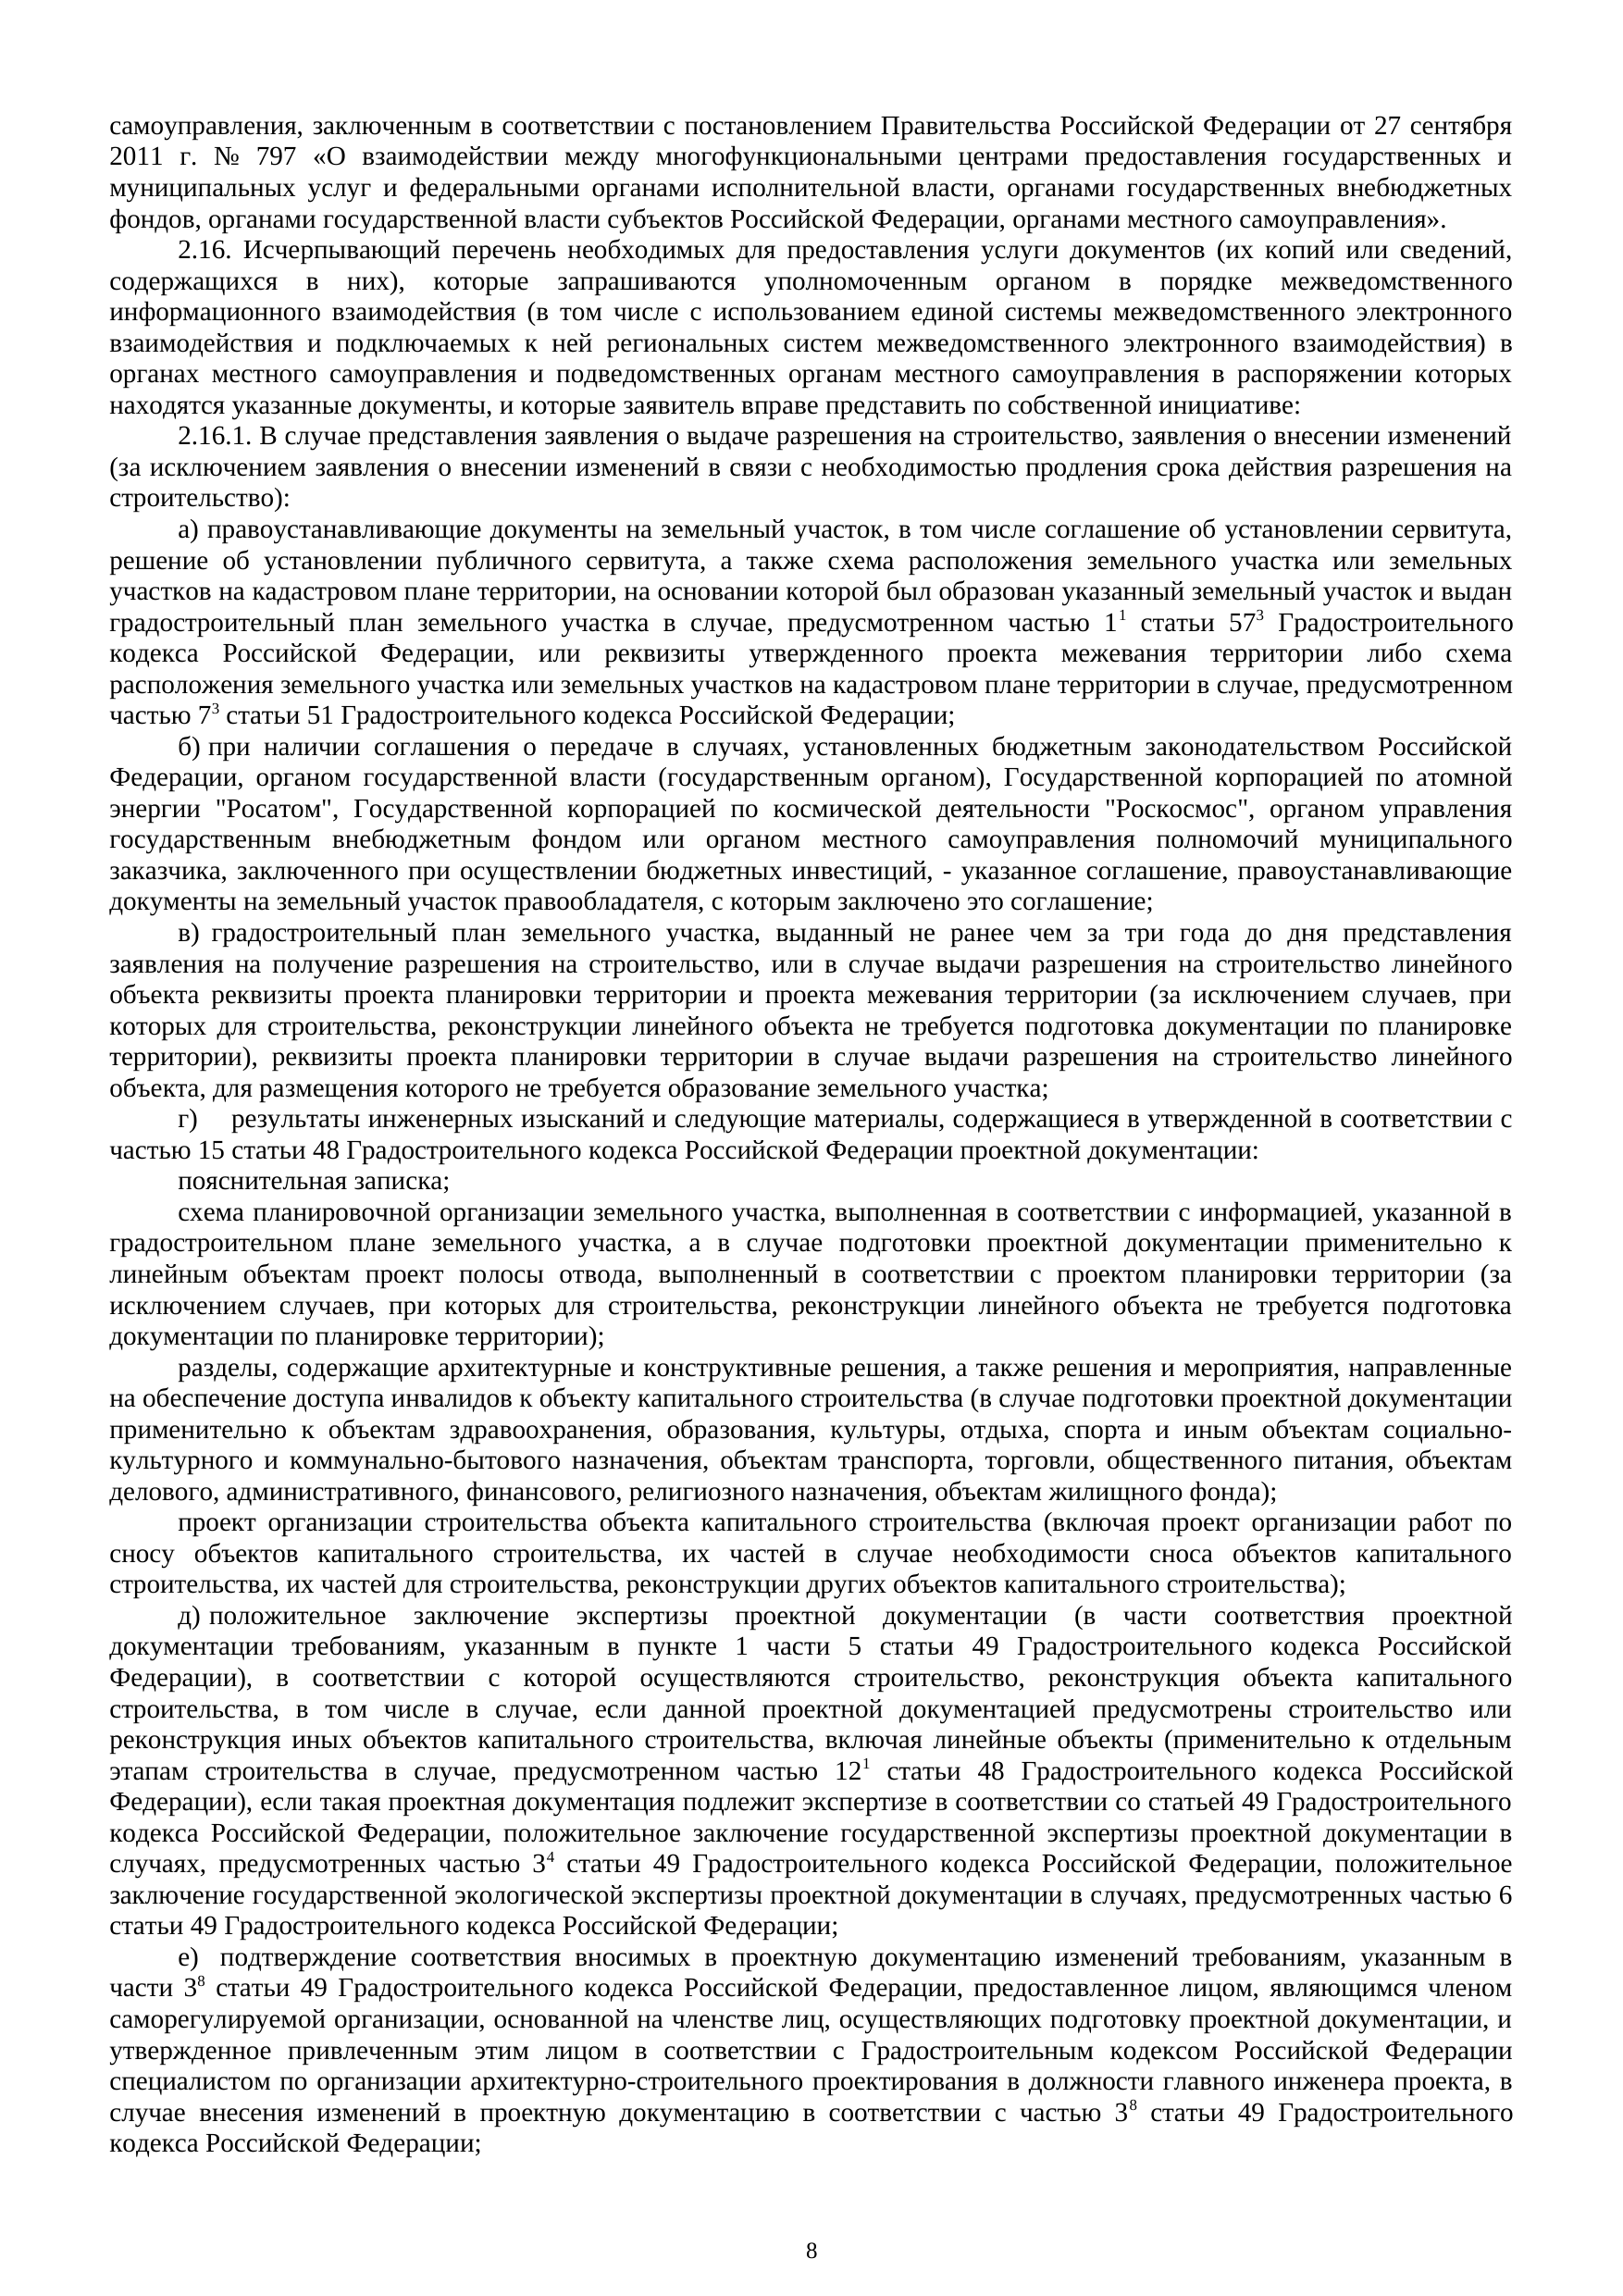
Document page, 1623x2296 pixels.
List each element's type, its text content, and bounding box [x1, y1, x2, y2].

text е) подтверждение соответствия вносимых в проектную документацию изменений требованиям, указанным в части 38 статьи 49 Градостроительного кодекса Российской Федерации, предоставленное лицом, являющимся членом саморегулируемой организации, основанной на членстве лиц, осуществляющих подготовку проектной документации, и утвержденное привлеченным этим лицом в соответствии с Градостроительным кодексом Российской Федерации специалистом по организации архитектурно-строительного проектирования в должности главного инженера проекта, в случае внесения изменений в проектную документацию в соответствии с частью 38 статьи 49 Градостроительного кодекса Российской Федерации; [109, 1941, 1514, 2158]
text 2.16.1. В случае представления заявления о выдаче разрешения на строительство, заявления о внесении изменений (за исключением заявления о внесении изменений в связи с необходимостью продления срока действия разрешения на строительство): [109, 419, 1514, 513]
text б) при наличии соглашения о передаче в случаях, установленных бюджетным законодательством Российской Федерации, органом государственной власти (государственным органом), Государственной корпорацией по атомной энергии "Росатом", Государственной корпорацией по космической деятельности "Роскосмос", органом управления государственным внебюджетным фондом или органом местного самоуправления полномочий муниципального заказчика, заключенного при осуществлении бюджетных инвестиций, - указанное соглашение, правоустанавливающие документы на земельный участок правообладателя, с которым заключено это соглашение; [109, 730, 1514, 916]
text в) градостроительный план земельного участка, выданный не ранее чем за три года до дня представления заявления на получение разрешения на строительство, или в случае выдачи разрешения на строительство линейного объекта реквизиты проекта планировки территории и проекта межевания территории (за исключением случаев, при которых для строительства, реконструкции линейного объекта не требуется подготовка документации по планировке территории), реквизиты проекта планировки территории в случае выдачи разрешения на строительство линейного объекта, для размещения которого не требуется образование земельного участка; [109, 916, 1514, 1102]
text схема планировочной организации земельного участка, выполненная в соответствии с информацией, указанной в градостроительном плане земельного участка, а в случае подготовки проектной документации применительно к линейным объектам проект полосы отвода, выполненный в соответствии с проектом планировки территории (за исключением случаев, при которых для строительства, реконструкции линейного объекта не требуется подготовка документации по планировке территории); [109, 1196, 1514, 1351]
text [109, 109, 1514, 233]
text пояснительная записка; [109, 1164, 1514, 1196]
text 2.16. Исчерпывающий перечень необходимых для предоставления услуги документов (их копий или сведений, содержащихся в них), которые запрашиваются уполномоченным органом в порядке межведомственного информационного взаимодействия (в том числе с использованием единой системы межведомственного электронного взаимодействия и подключаемых к ней региональных систем межведомственного электронного взаимодействия) в органах местного самоуправления и подведомственных органам местного самоуправления в распоряжении которых находятся указанные документы, и которые заявитель вправе представить по собственной инициативе: [109, 233, 1514, 419]
text разделы, содержащие архитектурные и конструктивные решения, а также решения и мероприятия, направленные на обеспечение доступа инвалидов к объекту капитального строительства (в случае подготовки проектной документации применительно к объектам здравоохранения, образования, культуры, отдыха, спорта и иным объектам социально-культурного и коммунально-бытового назначения, объектам транспорта, торговли, общественного питания, объектам делового, административного, финансового, религиозного назначения, объектам жилищного фонда); [109, 1351, 1514, 1506]
text а) правоустанавливающие документы на земельный участок, в том числе соглашение об установлении сервитута, решение об установлении публичного сервитута, а также схема расположения земельного участка или земельных участков на кадастровом плане территории, на основании которой был образован указанный земельный участок и выдан градостроительный план земельного участка в случае, предусмотренном частью 11 статьи 573 Градостроительного кодекса Российской Федерации, или реквизиты утвержденного проекта межевания территории либо схема расположения земельного участка или земельных участков на кадастровом плане территории в случае, предусмотренном частью 73 статьи 51 Градостроительного кодекса Российской Федерации; [109, 513, 1514, 730]
text г) результаты инженерных изысканий и следующие материалы, содержащиеся в утвержденной в соответствии с частью 15 статьи 48 Градостроительного кодекса Российской Федерации проектной документации: [109, 1102, 1514, 1164]
text проект организации строительства объекта капитального строительства (включая проект организации работ по сносу объектов капитального строительства, их частей в случае необходимости сноса объектов капитального строительства, их частей для строительства, реконструкции других объектов капитального строительства); [109, 1506, 1514, 1599]
text д) положительное заключение экспертизы проектной документации (в части соответствия проектной документации требованиям, указанным в пункте 1 части 5 статьи 49 Градостроительного кодекса Российской Федерации), в соответствии с которой осуществляются строительство, реконструкция объекта капитального строительства, в том числе в случае, если данной проектной документацией предусмотрены строительство или реконструкция иных объектов капитального строительства, включая линейные объекты (применительно к отдельным этапам строительства в случае, предусмотренном частью 121 статьи 48 Градостроительного кодекса Российской Федерации), если такая проектная документация подлежит экспертизе в соответствии со статьей 49 Градостроительного кодекса Российской Федерации, положительное заключение государственной экспертизы проектной документации в случаях, предусмотренных частью 34 статьи 49 Градостроительного кодекса Российской Федерации, положительное заключение государственной экологической экспертизы проектной документации в случаях, предусмотренных частью 6 статьи 49 Градостроительного кодекса Российской Федерации; [109, 1599, 1514, 1941]
